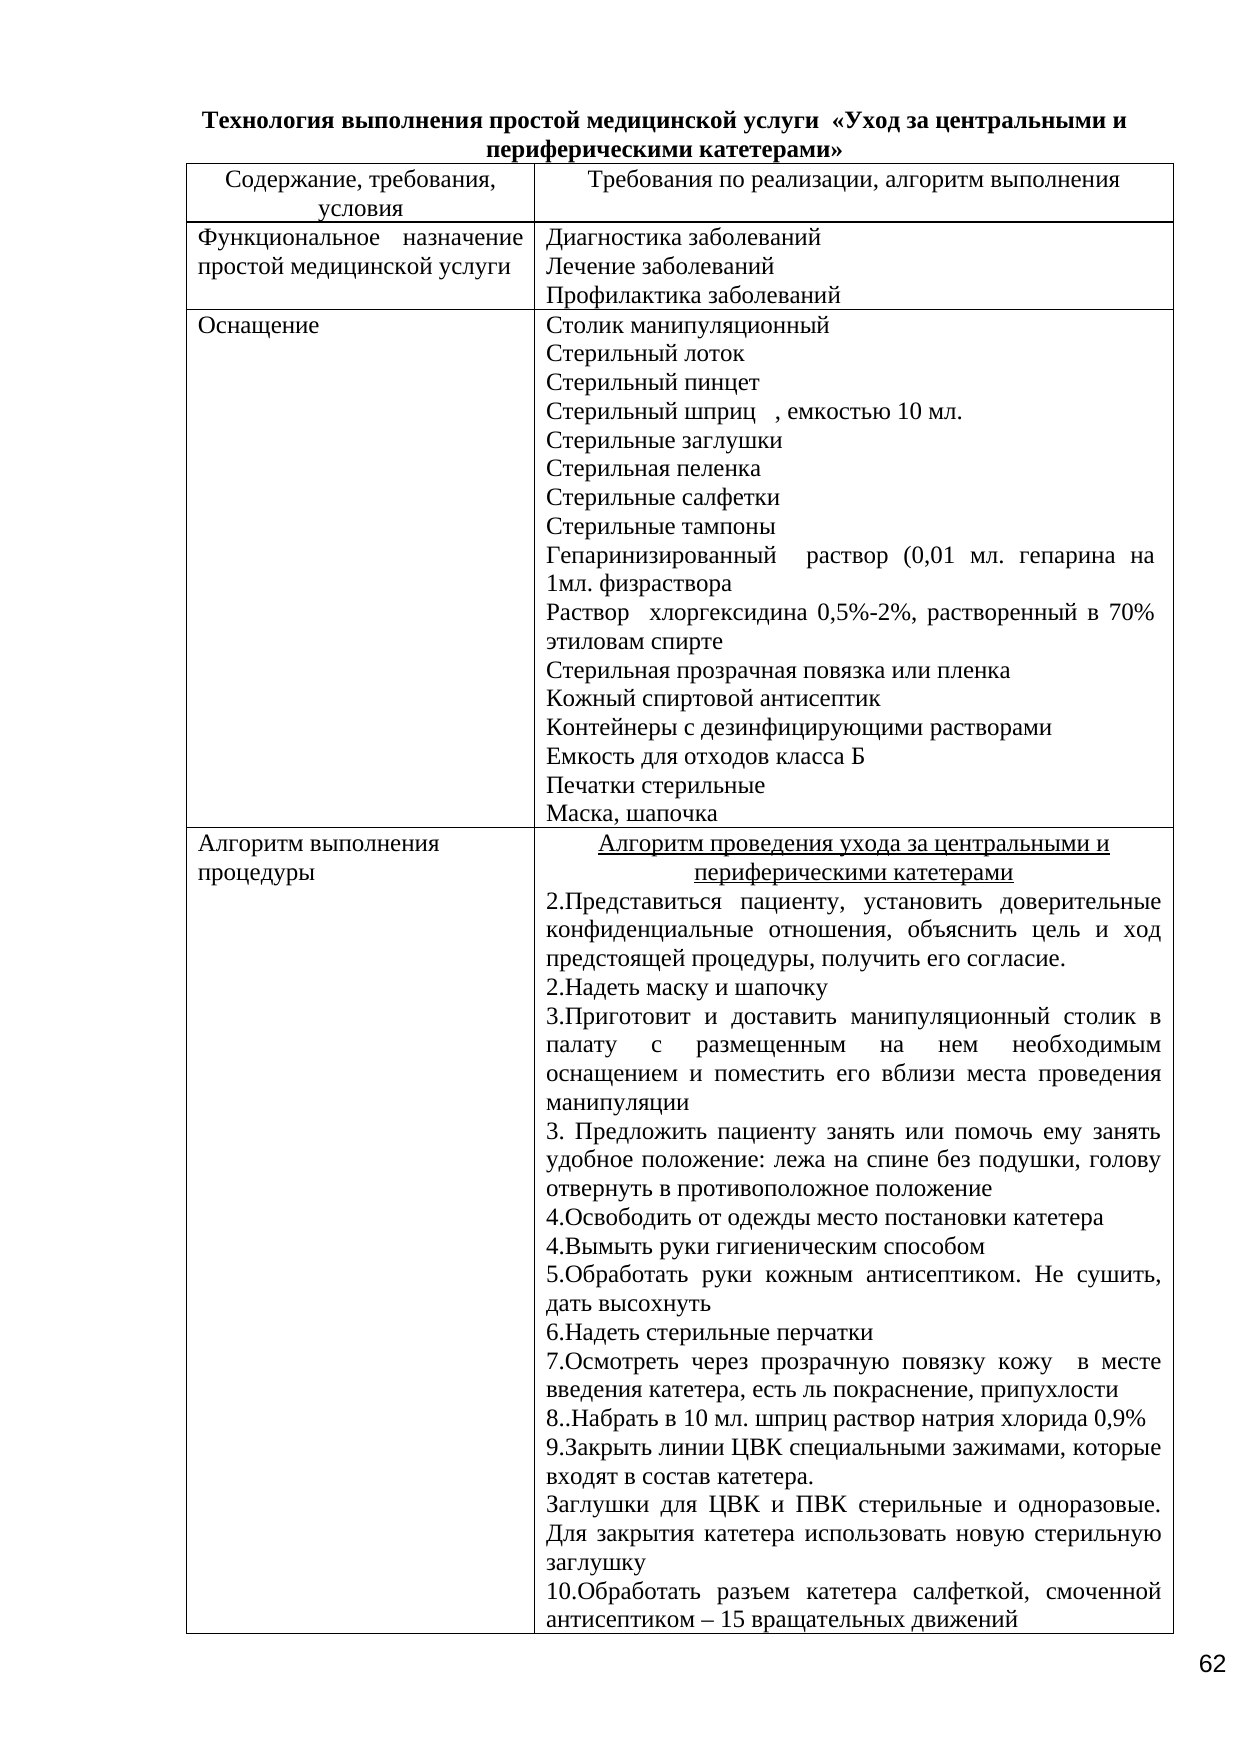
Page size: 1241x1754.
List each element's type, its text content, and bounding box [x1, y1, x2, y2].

table_cell Оснащение [187, 310, 534, 827]
table_cell Функциональное назначение простой медицинской услуги [187, 223, 534, 309]
table_header Содержание, требования, условия [187, 164, 534, 221]
table_cell Столик манипуляционный Стерильный лоток Стерильный пинцет Стерильный шприц , емкостью 10 мл. Стерильные заглушки Стерильная пеленка Стерильные салфетки Стерильные тампоны Гепаринизированный раствор (0,01 мл. гепарина на 1мл. физраствора Раствор хлоргексидина 0,5%-2%, растворенный в 70% этиловам спирте Стерильная прозрачная повязка или пленка Кожный спиртовой антисептик Контейнеры с дезинфицирующими растворами Емкость для отходов класса Б Печатки стерильные Маска, шапочка [535, 310, 1173, 827]
table_cell Диагностика заболеваний Лечение заболеваний Профилактика заболеваний [535, 223, 1173, 309]
table_header Требования по реализации, алгоритм выполнения [535, 164, 1173, 221]
subtitle Технология выполнения простой медицинской услуги «Уход за центральными и периферическими катетерами» [177, 105, 1152, 163]
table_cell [187, 828, 534, 1633]
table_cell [535, 828, 1173, 1633]
